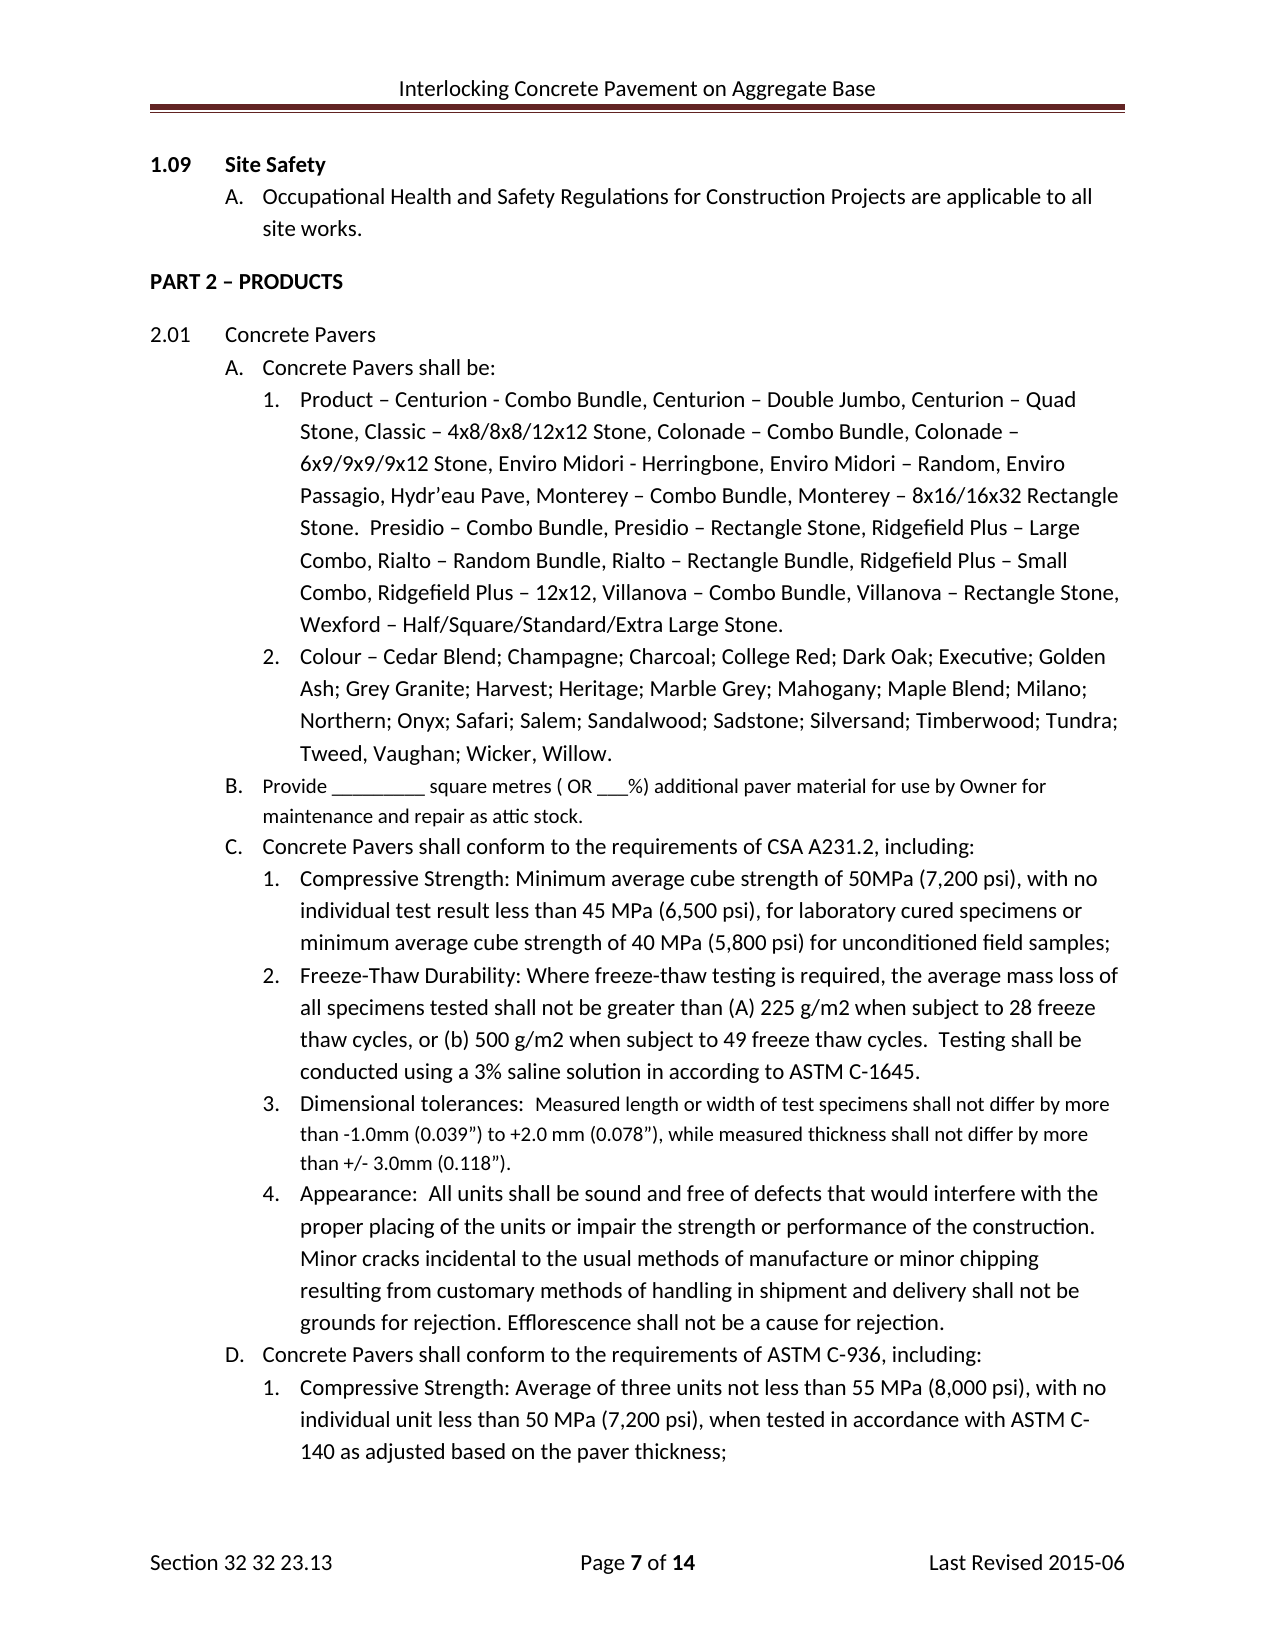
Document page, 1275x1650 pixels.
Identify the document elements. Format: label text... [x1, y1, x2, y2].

list Concrete Pavers [150, 320, 1125, 348]
list Concrete Pavers shall conform to the requirements of ASTM C-936, including: [225, 1341, 1125, 1368]
list Site Safety [150, 150, 1125, 178]
list Compressive Strength: Minimum average cube strength of 50MPa (7,200 psi), with no individual test result less than 45 MPa (6,500 psi), for laboratory cured specimens or minimum average cube strength of 40 MPa (5,800 psi) for unconditioned field samples; [262, 864, 1125, 957]
list Compressive Strength: Average of three units not less than 55 MPa (8,000 psi), with no individual unit less than 50 MPa (7,200 psi), when tested in accordance with ASTM C-140 as adjusted based on the paver thickness; [262, 1373, 1125, 1465]
list Provide _________ square metres ( OR ___%) additional paver material for use by Owner for maintenance and repair as attic stock. [225, 771, 1125, 828]
list Colour – Cedar Blend; Champagne; Charcoal; College Red; Dark Oak; Executive; Golden Ash; Grey Granite; Harvest; Heritage; Marble Grey; Mahogany; Maple Blend; Milano; Northern; Onyx; Safari; Salem; Sandalwood; Sadstone; Silversand; Timberwood; Tundra; Tweed, Vaughan; Wicker, Willow. [262, 642, 1125, 767]
list Concrete Pavers shall be: [225, 353, 1125, 381]
list Concrete Pavers shall conform to the requirements of CSA A231.2, including: [225, 832, 1125, 860]
text PART 2 – PRODUCTS [150, 267, 1125, 295]
list Product – Centurion - Combo Bundle, Centurion – Double Jumbo, Centurion – Quad Stone, Classic – 4x8/8x8/12x12 Stone, Colonade – Combo Bundle, Colonade – 6x9/9x9/9x12 Stone, Enviro Midori - Herringbone, Enviro Midori – Random, Enviro Passagio, Hydr’eau Pave, Monterey – Combo Bundle, Monterey – 8x16/16x32 Rectangle Stone. Presidio – Combo Bundle, Presidio – Rectangle Stone, Ridgefield Plus – Large Combo, Rialto – Random Bundle, Rialto – Rectangle Bundle, Ridgefield Plus – Small Combo, Ridgefield Plus – 12x12, Villanova – Combo Bundle, Villanova – Rectangle Stone, Wexford – Half/Square/Standard/Extra Large Stone. [262, 385, 1125, 638]
list Freeze-Thaw Durability: Where freeze-thaw testing is required, the average mass loss of all specimens tested shall not be greater than (A) 225 g/m2 when subject to 28 freeze thaw cycles, or (b) 500 g/m2 when subject to 49 freeze thaw cycles. Testing shall be conducted using a 3% saline solution in according to ASTM C-1645. [262, 961, 1125, 1085]
list Dimensional tolerances: Measured length or width of test specimens shall not differ by more than -1.0mm (0.039”) to +2.0 mm (0.078”), while measured thickness shall not differ by more than +/- 3.0mm (0.118”). [262, 1089, 1125, 1176]
list Occupational Health and Safety Regulations for Construction Projects are applicable to all site works. [225, 182, 1125, 242]
